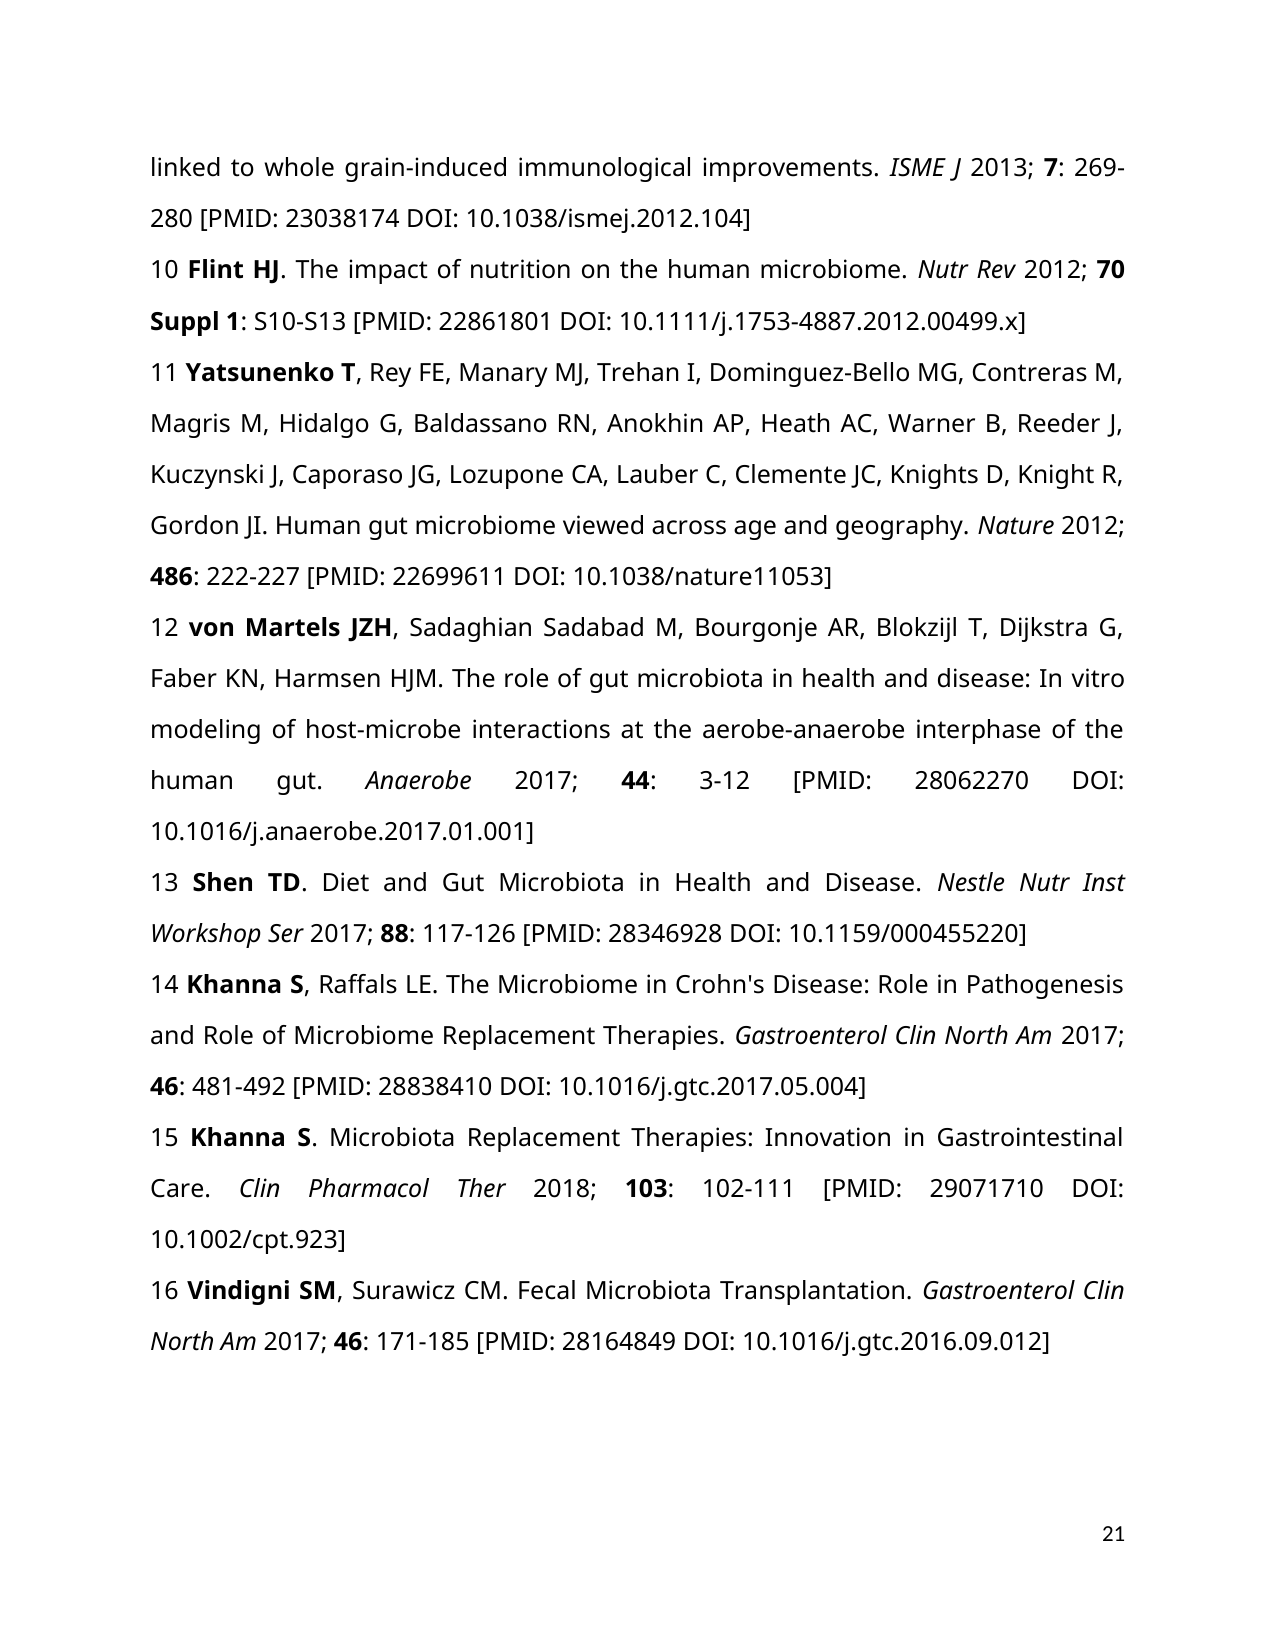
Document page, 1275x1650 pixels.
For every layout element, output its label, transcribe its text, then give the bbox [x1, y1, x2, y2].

text 13 Shen TD. Diet and Gut Microbiota in Health and Disease. Nestle Nutr Inst Workshop Ser 2017; 88: 117-126 [PMID: 28346928 DOI: 10.1159/000455220] [150, 864, 1125, 950]
text 11 Yatsunenko T, Rey FE, Manary MJ, Trehan I, Dominguez-Bello MG, Contreras M, Magris M, Hidalgo G, Baldassano RN, Anokhin AP, Heath AC, Warner B, Reeder J, Kuczynski J, Caporaso JG, Lozupone CA, Lauber C, Clemente JC, Knights D, Knight R, Gordon JI. Human gut microbiome viewed across age and geography. Nature 2012; 486: 222-227 [PMID: 22699611 DOI: 10.1038/nature11053] [150, 354, 1125, 592]
text 10 Flint HJ. The impact of nutrition on the human microbiome. Nutr Rev 2012; 70 Suppl 1: S10-S13 [PMID: 22861801 DOI: 10.1111/j.1753-4887.2012.00499.x] [150, 252, 1125, 337]
text 15 Khanna S. Microbiota Replacement Therapies: Innovation in Gastrointestinal Care. Clin Pharmacol Ther 2018; 103: 102-111 [PMID: 29071710 DOI: 10.1002/cpt.923] [150, 1120, 1125, 1256]
text 16 Vindigni SM, Surawicz CM. Fecal Microbiota Transplantation. Gastroenterol Clin North Am 2017; 46: 171-185 [PMID: 28164849 DOI: 10.1016/j.gtc.2016.09.012] [150, 1273, 1125, 1358]
text 14 Khanna S, Raffals LE. The Microbiome in Crohn's Disease: Role in Pathogenesis and Role of Microbiome Replacement Therapies. Gastroenterol Clin North Am 2017; 46: 481-492 [PMID: 28838410 DOI: 10.1016/j.gtc.2017.05.004] [150, 967, 1125, 1103]
text 12 von Martels JZH, Sadaghian Sadabad M, Bourgonje AR, Blokzijl T, Dijkstra G, Faber KN, Harmsen HJM. The role of gut microbiota in health and disease: In vitro modeling of host-microbe interactions at the aerobe-anaerobe interphase of the human gut. Anaerobe 2017; 44: 3-12 [PMID: 28062270 DOI: 10.1016/j.anaerobe.2017.01.001] [150, 609, 1125, 848]
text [150, 150, 1125, 235]
